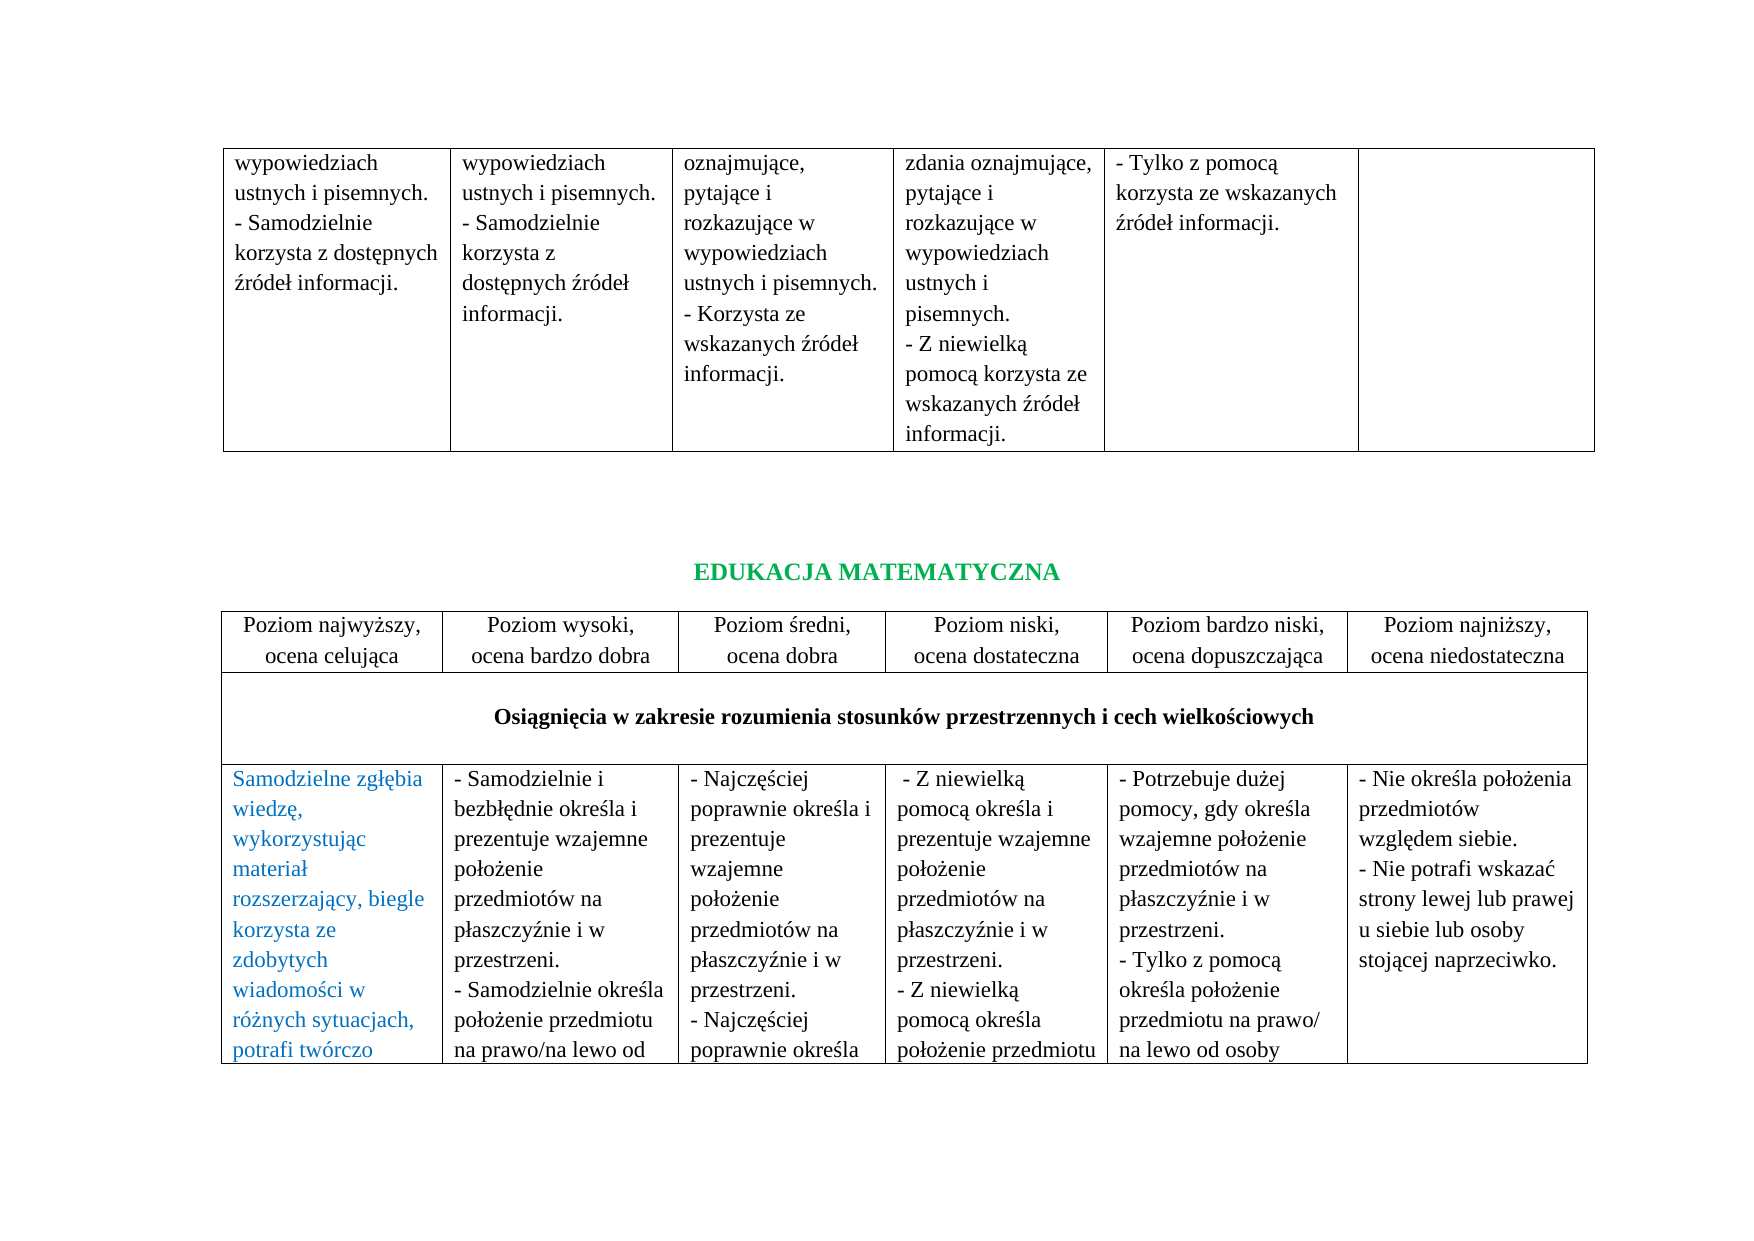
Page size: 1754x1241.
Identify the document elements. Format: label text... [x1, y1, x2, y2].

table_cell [886, 765, 1107, 1063]
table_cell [224, 149, 450, 451]
table_cell Osiągnięcia w zakresie rozumienia stosunków przestrzennych i cech wielkościowych [222, 673, 1587, 764]
table_header Poziom najniższy, ocena niedostateczna [1348, 612, 1587, 672]
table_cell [1348, 765, 1587, 1063]
table_header Poziom niski, ocena dostateczna [886, 612, 1107, 672]
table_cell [443, 765, 678, 1063]
table_header Poziom najwyższy, ocena celująca [222, 612, 442, 672]
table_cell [894, 149, 1104, 451]
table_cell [222, 765, 442, 1063]
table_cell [1105, 149, 1358, 451]
table_header Poziom bardzo niski, ocena dopuszczająca [1108, 612, 1347, 672]
table_header Poziom średni, ocena dobra [679, 612, 885, 672]
text EDUKACJA MATEMATYCZNA [148, 557, 1606, 585]
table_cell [679, 765, 885, 1063]
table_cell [1108, 765, 1347, 1063]
table_header Poziom wysoki, ocena bardzo dobra [443, 612, 678, 672]
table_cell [673, 149, 893, 451]
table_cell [451, 149, 672, 451]
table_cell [1359, 149, 1594, 451]
